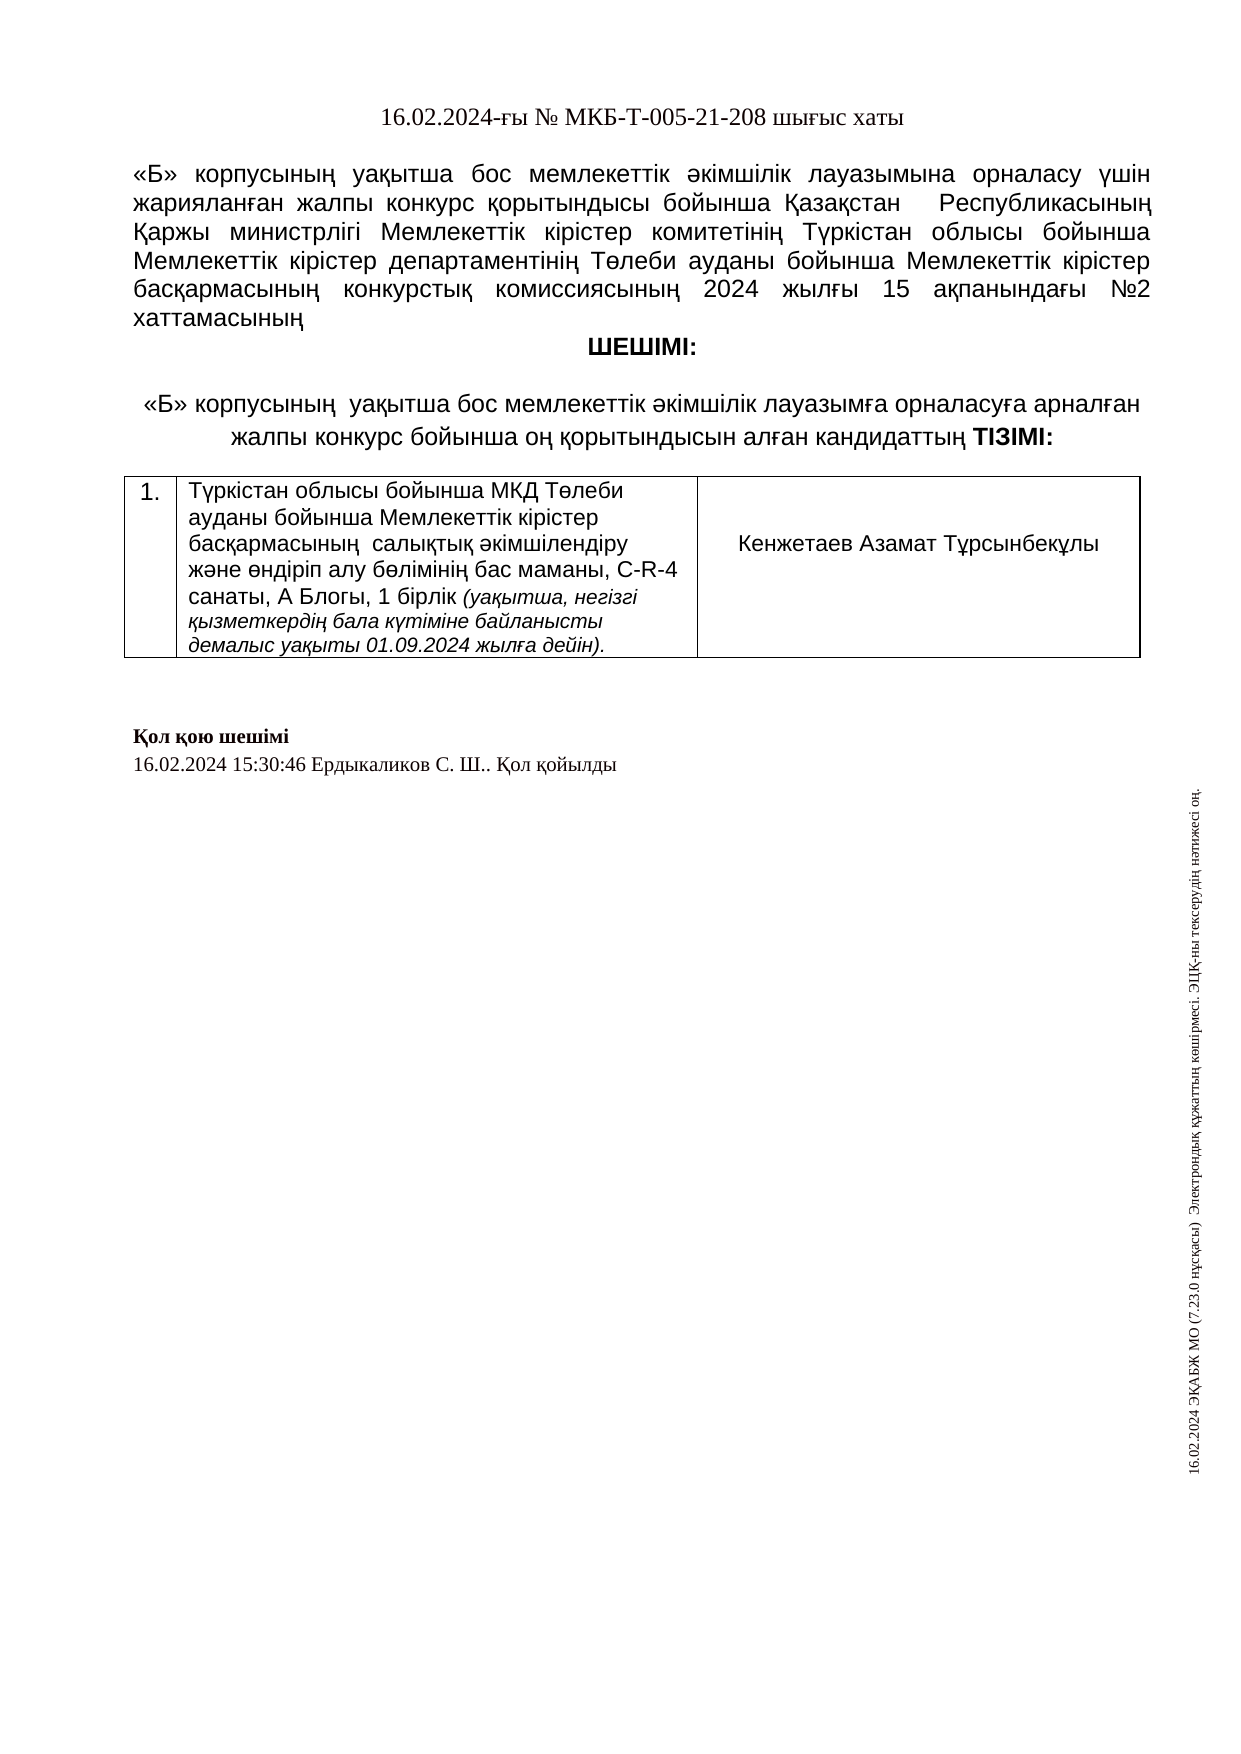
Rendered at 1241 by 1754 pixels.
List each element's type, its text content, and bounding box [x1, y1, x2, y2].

text ШЕШІМІ: [133, 332, 1152, 361]
table_header Түркістан облысы бойынша МКД Төлеби ауданы бойынша Мемлекеттік кірістер басқармасының салықтық әкімшілендіру және өндіріп алу бөлімінің бас маманы, С-R-4 санаты, А Блогы, 1 бірлік (уақытша, негізгі қызметкердің бала күтіміне байланысты демалыс уақыты 01.09.2024 жылға дейін). [177, 477, 697, 657]
text «Б» корпусының уақытша бос мемлекеттік әкімшілік лауазымына орналасу үшін жарияланған жалпы конкурс қорытындысы бойынша Қазақстан Республикасының Қаржы министрлігі Мемлекеттік кірістер комитетінің Түркістан облысы бойынша Мемлекеттік кірістер департаментінің Төлеби ауданы бойынша Мемлекеттік кірістер басқармасының конкурстық комиссиясының 2024 жылғы 15 ақпанындағы №2 хаттамасының [133, 159, 1152, 332]
text «Б» корпусының уақытша бос мемлекеттік әкімшілік лауазымға орналасуға арналған жалпы конкурс бойынша оң қорытындысын алған кандидаттың ТІЗІМІ: [133, 389, 1152, 451]
text Қол қою шешімі 16.02.2024 15:30:46 Ердыкаликов С. Ш.. Қол қойылды [133, 724, 1152, 808]
table_header 16.02.2024-ғы № МКБ-Т-005-21-208 шығыс хаты [122, 102, 1163, 131]
table_header [125, 477, 176, 657]
table_header Кенжетаев Азамат Тұрсынбекұлы [698, 477, 1139, 657]
